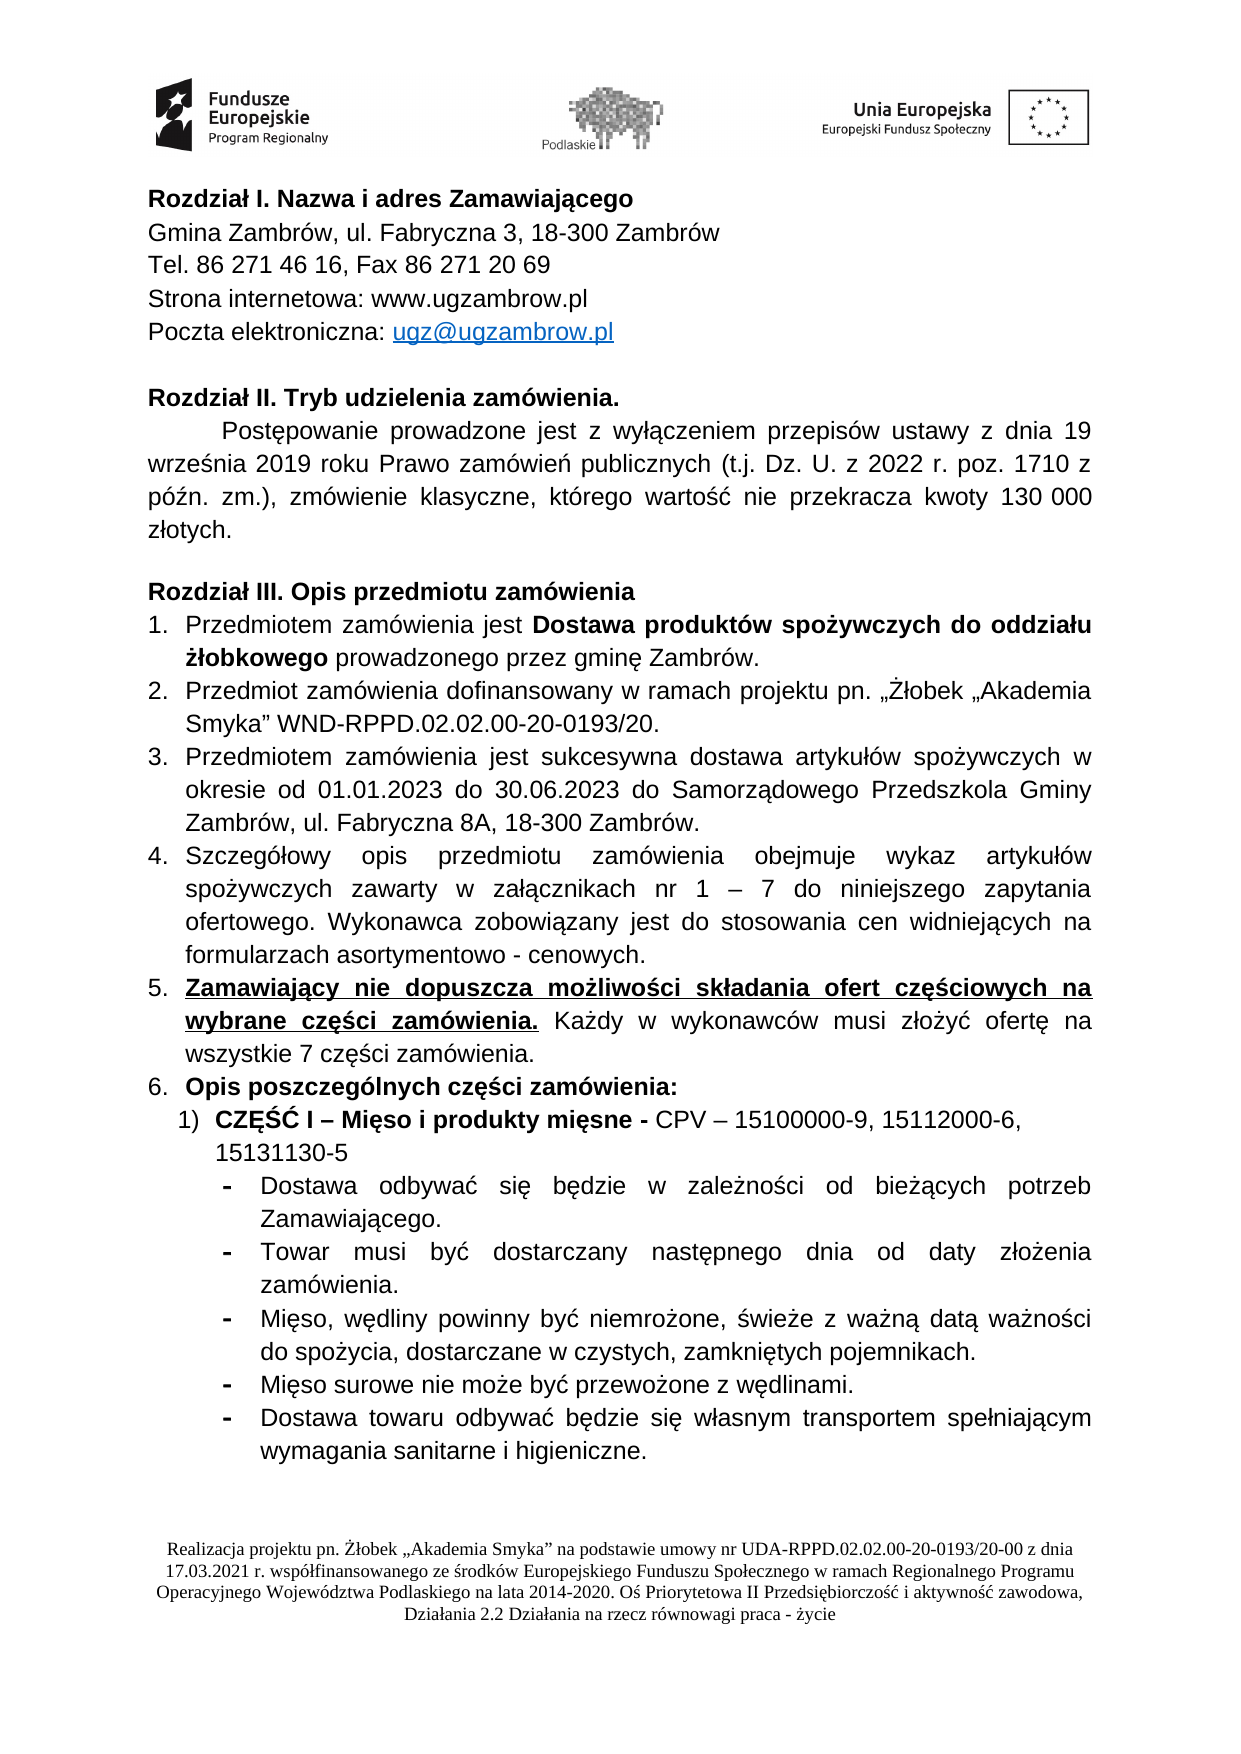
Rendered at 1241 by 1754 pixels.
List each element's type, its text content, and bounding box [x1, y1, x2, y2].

list CZĘŚĆ I – Mięso i produkty mięsne - CPV – 15100000-9, 15112000-6, 15131130-5 [177, 1105, 1093, 1167]
text Rozdział III. Opis przedmiotu zamówienia [148, 577, 1093, 606]
text Postępowanie prowadzone jest z wyłączeniem przepisów ustawy z dnia 19 września 2019 roku Prawo zamówień publicznych (t.j. Dz. U. z 2022 r. poz. 1710 z późn. zm.), zmówienie klasyczne, którego wartość nie przekracza kwoty 130 000 złotych. [148, 416, 1093, 543]
text Rozdział I. Nazwa i adres Zamawiającego [148, 184, 1093, 213]
text Gmina Zambrów, ul. Fabryczna 3, 18-300 Zambrów [148, 217, 1093, 246]
list Przedmiotem zamówienia jest sukcesywna dostawa artykułów spożywczych w okresie od 01.01.2023 do 30.06.2023 do Samorządowego Przedszkola Gminy Zambrów, ul. Fabryczna 8A, 18-300 Zambrów. [148, 742, 1093, 837]
list Towar musi być dostarczany następnego dnia od daty złożenia zamówienia. [223, 1237, 1093, 1299]
picture [147, 73, 1093, 157]
list Przedmiot zamówienia dofinansowany w ramach projektu pn. „Żłobek „Akademia Smyka” WND-RPPD.02.02.00-20-0193/20. [148, 676, 1093, 738]
text Rozdział II. Tryb udzielenia zamówienia. [148, 383, 1093, 411]
list Opis poszczególnych części zamówienia: [148, 1072, 1093, 1101]
list Dostawa odbywać się będzie w zależności od bieżących potrzeb Zamawiającego. [223, 1171, 1093, 1233]
text Poczta elektroniczna: ugz@ugzambrow.pl [148, 317, 1093, 345]
list Mięso, wędliny powinny być niemrożone, świeże z ważną datą ważności do spożycia, dostarczane w czystych, zamkniętych pojemnikach. [223, 1303, 1093, 1365]
list Dostawa towaru odbywać będzie się własnym transportem spełniającym wymagania sanitarne i higieniczne. [223, 1403, 1093, 1465]
list Mięso surowe nie może być przewożone z wędlinami. [223, 1370, 1093, 1398]
text Strona internetowa: www.ugzambrow.pl [148, 283, 1093, 312]
list Przedmiotem zamówienia jest Dostawa produktów spożywczych do oddziału żłobkowego prowadzonego przez gminę Zambrów. [148, 610, 1093, 672]
list Zamawiający nie dopuszcza możliwości składania ofert częściowych na wybrane części zamówienia. Każdy w wykonawców musi złożyć ofertę na wszystkie 7 części zamówienia. [148, 973, 1093, 1068]
list Szczegółowy opis przedmiotu zamówienia obejmuje wykaz artykułów spożywczych zawarty w załącznikach nr 1 – 7 do niniejszego zapytania ofertowego. Wykonawca zobowiązany jest do stosowania cen widniejących na formularzach asortymentowo - cenowych. [148, 841, 1093, 969]
text Tel. 86 271 46 16, Fax 86 271 20 69 [148, 251, 1093, 279]
